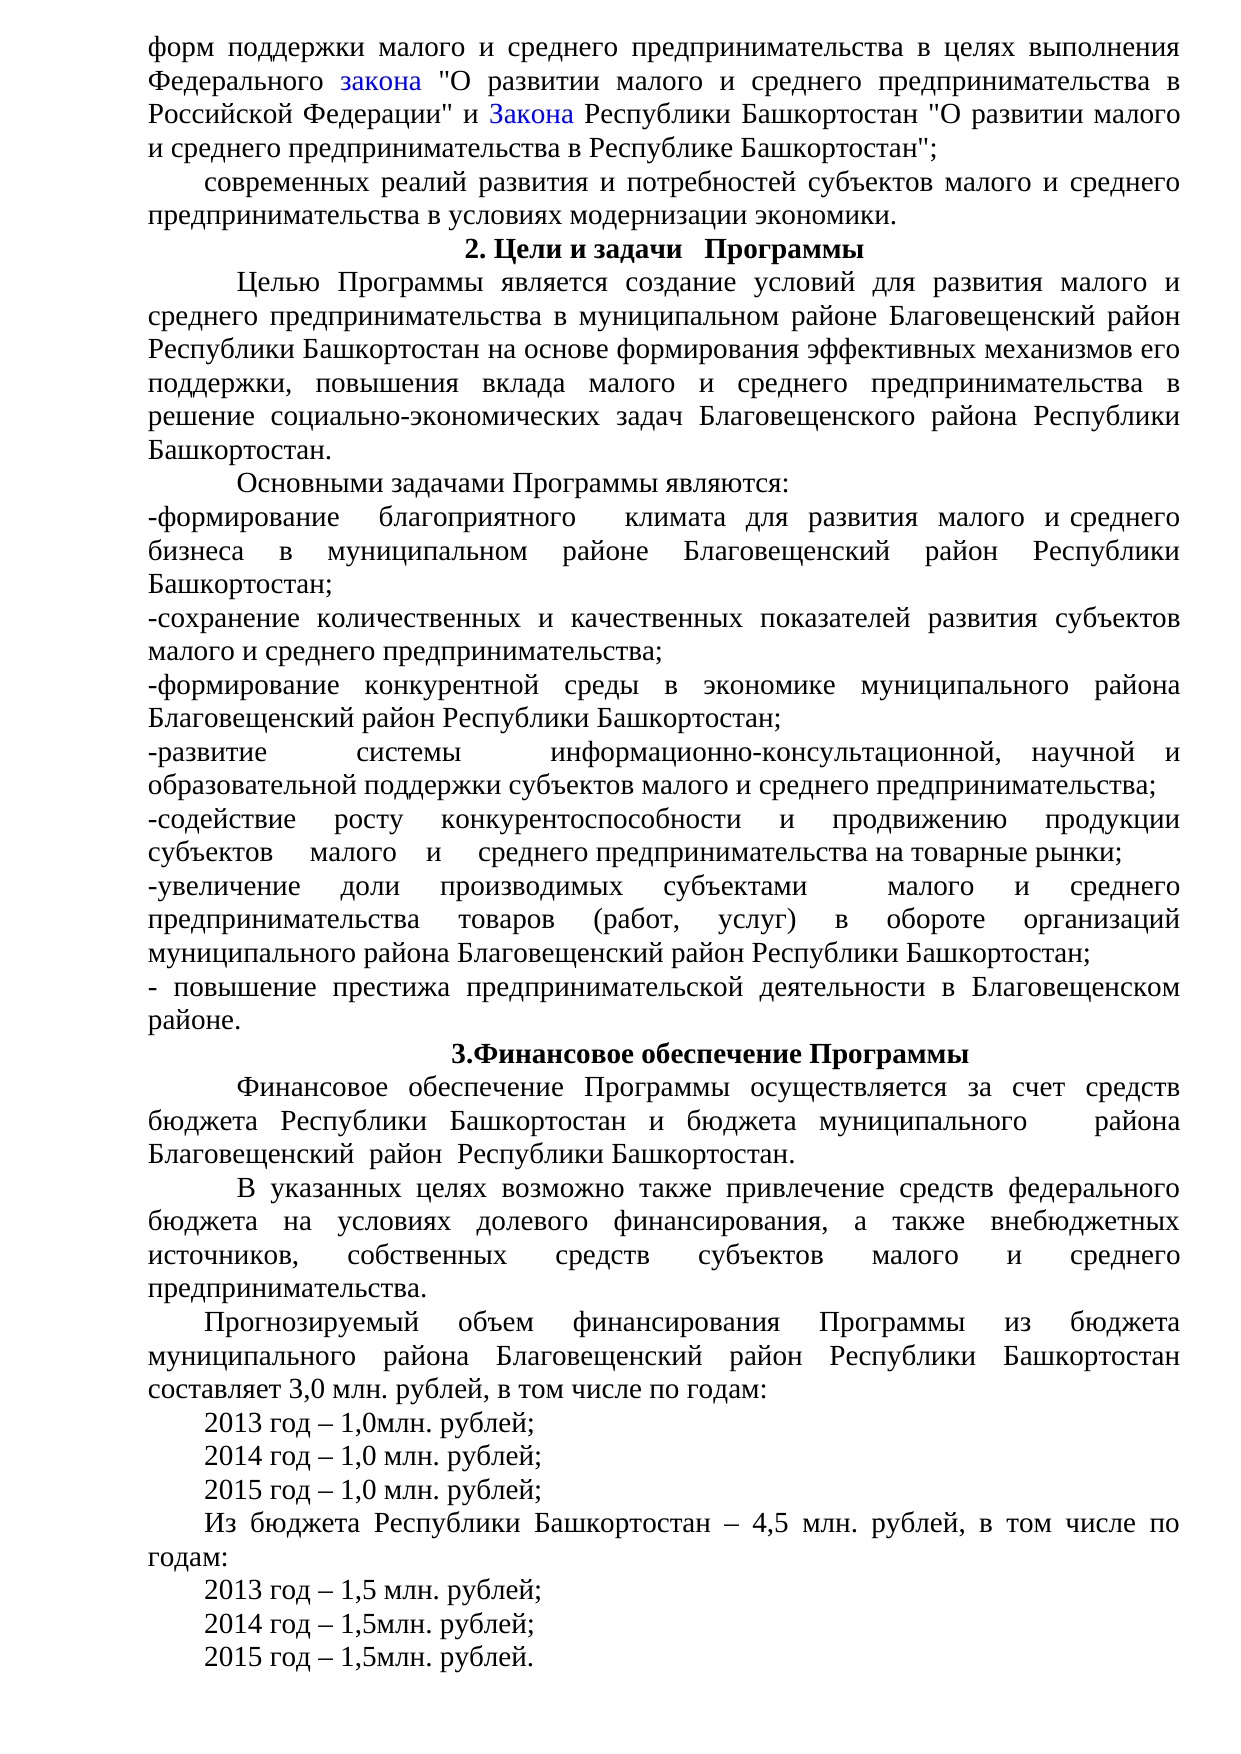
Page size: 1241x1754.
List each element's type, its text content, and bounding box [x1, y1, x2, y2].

text 2014 год – 1,0 млн. рублей; [148, 1438, 1181, 1472]
text 2014 год – 1,5млн. рублей; [148, 1606, 1181, 1639]
text Целью Программы является создание условий для развития малого и среднего предпринимательства в муниципальном районе Благовещенский район Республики Башкортостан на основе формирования эффективных механизмов его поддержки, повышения вклада малого и среднего предпринимательства в решение социально-экономических задач Благовещенского района Республики Башкортостан. [148, 264, 1181, 466]
text Из бюджета Республики Башкортостан – 4,5 млн. рублей, в том числе по годам: [148, 1505, 1181, 1572]
text -развитие системы информационно-консультационной, научной и образовательной поддержки субъектов малого и среднего предпринимательства; [148, 734, 1181, 801]
text Прогнозируемый объем финансирования Программы из бюджета муниципального района Благовещенский район Республики Башкортостан составляет 3,0 млн. рублей, в том числе по годам: [148, 1304, 1181, 1405]
text 3.Финансовое обеспечение Программы [239, 1036, 1181, 1069]
text -увеличение доли производимых субъектами малого и среднего предпринимательства товаров (работ, услуг) в обороте организаций муниципального района Благовещенский район Республики Башкортостан; [148, 868, 1181, 969]
text Финансовое обеспечение Программы осуществляется за счет средств бюджета Республики Башкортостан и бюджета муниципального района Благовещенский район Республики Башкортостан. [148, 1069, 1181, 1170]
text -формирование конкурентной среды в экономике муниципального района Благовещенский район Республики Башкортостан; [148, 667, 1181, 734]
text 2015 год – 1,0 млн. рублей; [148, 1472, 1181, 1505]
text -содействие росту конкурентоспособности и продвижению продукции субъектов малого и среднего предпринимательства на товарные рынки; [148, 801, 1181, 868]
text 2013 год – 1,5 млн. рублей; [148, 1572, 1181, 1606]
text 2013 год – 1,0млн. рублей; [148, 1405, 1181, 1438]
text Основными задачами Программы являются: [148, 466, 1181, 499]
text В указанных целях возможно также привлечение средств федерального бюджета на условиях долевого финансирования, а также внебюджетных источников, собственных средств субъектов малого и среднего предпринимательства. [148, 1170, 1181, 1304]
text - повышение престижа предпринимательской деятельности в Благовещенском районе. [148, 969, 1181, 1036]
text -формирование благоприятного климата для развития малого и среднего бизнеса в муниципальном районе Благовещенский район Республики Башкортостан; [148, 499, 1181, 600]
text 2015 год – 1,5млн. рублей. [148, 1639, 1181, 1673]
text -сохранение количественных и качественных показателей развития субъектов малого и среднего предпринимательства; [148, 600, 1181, 667]
text современных реалий развития и потребностей субъектов малого и среднего предпринимательства в условиях модернизации экономики. [148, 164, 1181, 231]
text 2. Цели и задачи Программы [148, 231, 1181, 264]
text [148, 29, 1181, 164]
